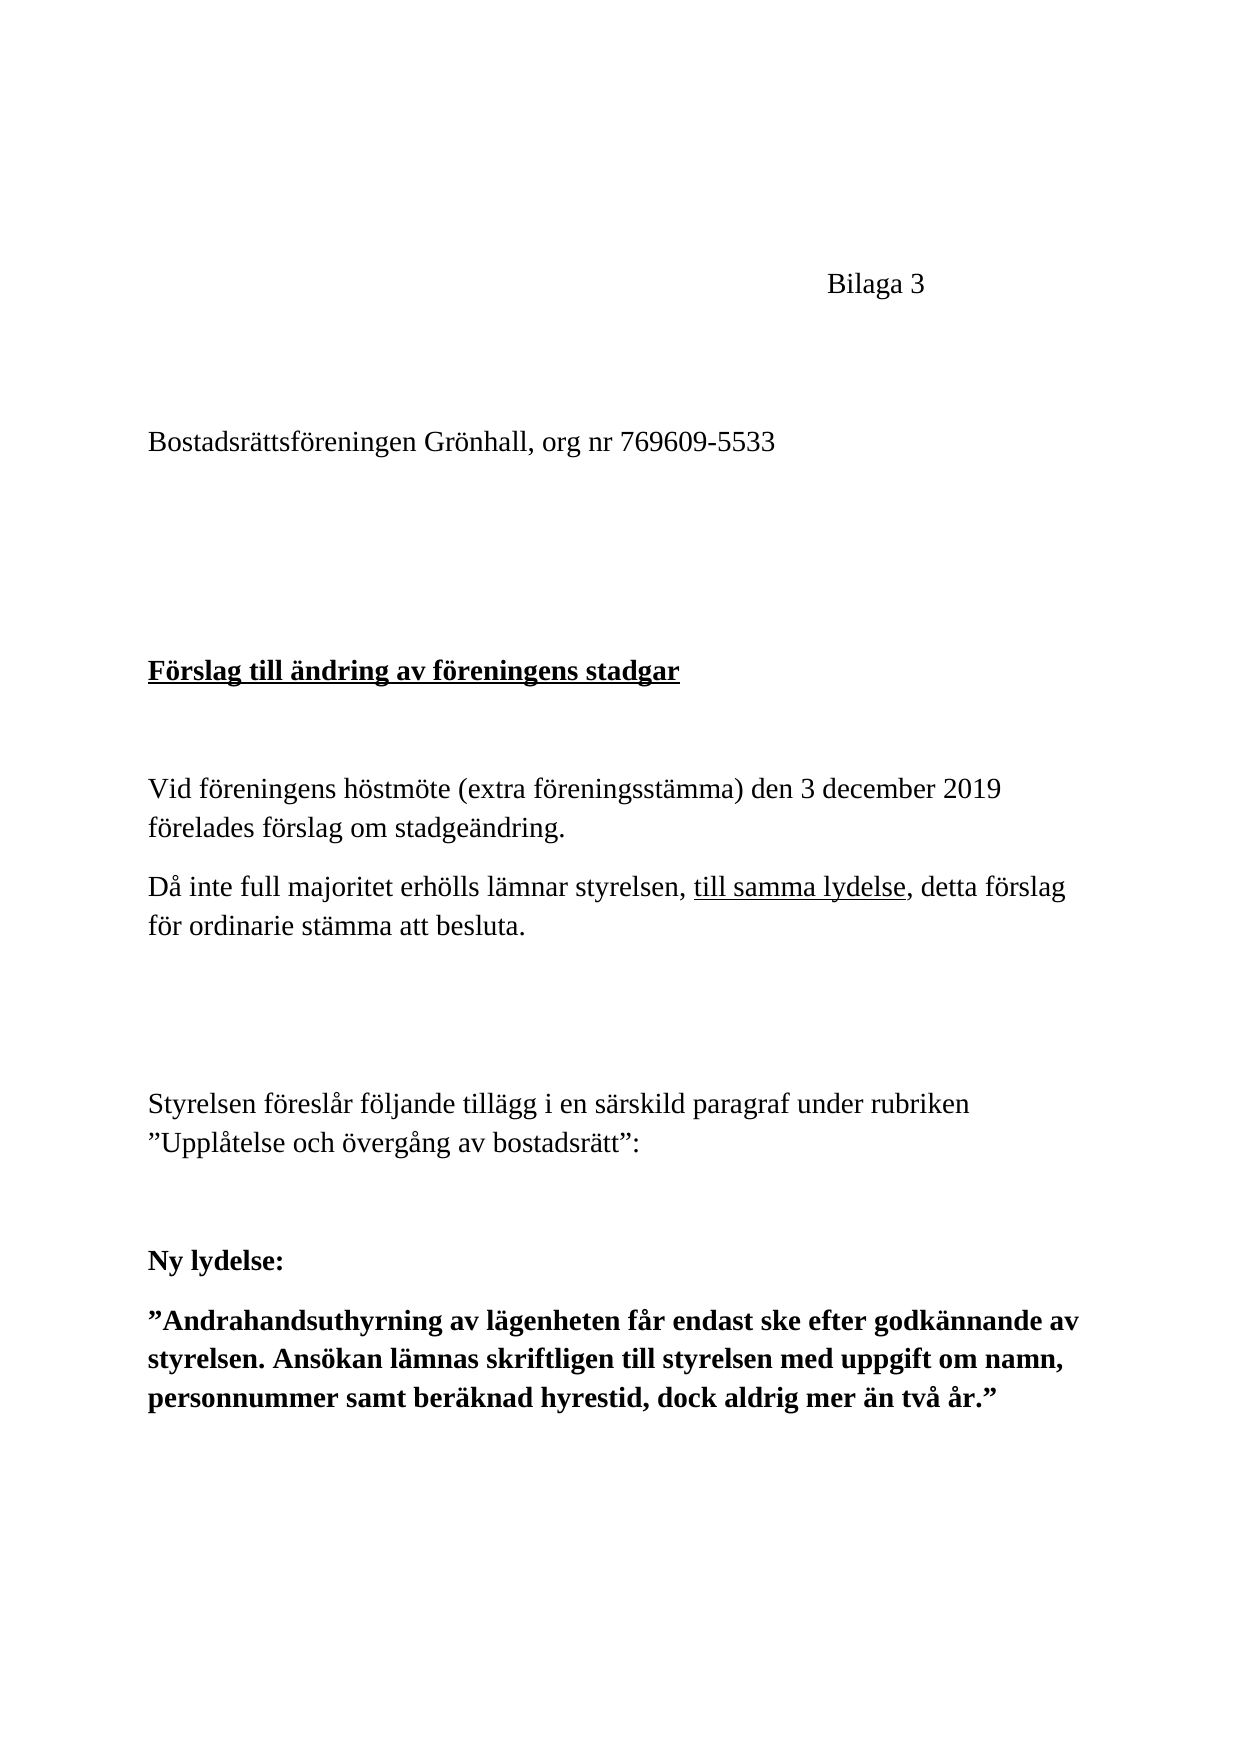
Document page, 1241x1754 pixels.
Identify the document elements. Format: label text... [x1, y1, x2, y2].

text Bilaga 3 [148, 266, 1093, 338]
text Då inte full majoritet erhölls lämnar styrelsen, till samma lydelse, detta förslag för ordinarie stämma att besluta. [148, 869, 1093, 942]
text Vid föreningens höstmöte (extra föreningsstämma) den 3 december 2019 förelades förslag om stadgeändring. [148, 772, 1093, 844]
text Bostadsrättsföreningen Grönhall, org nr 769609-5533 [148, 424, 1093, 457]
text Förslag till ändring av föreningens stadgar [148, 653, 1093, 686]
text ”Andrahandsuthyrning av lägenheten får endast ske efter godkännande av styrelsen. Ansökan lämnas skriftligen till styrelsen med uppgift om namn, personnummer samt beräknad hyrestid, dock aldrig mer än två år.” [148, 1303, 1093, 1413]
text Ny lydelse: [148, 1243, 1093, 1277]
text Styrelsen föreslår följande tillägg i en särskild paragraf under rubriken ”Upplåtelse och övergång av bostadsrätt”: [148, 1086, 1093, 1158]
